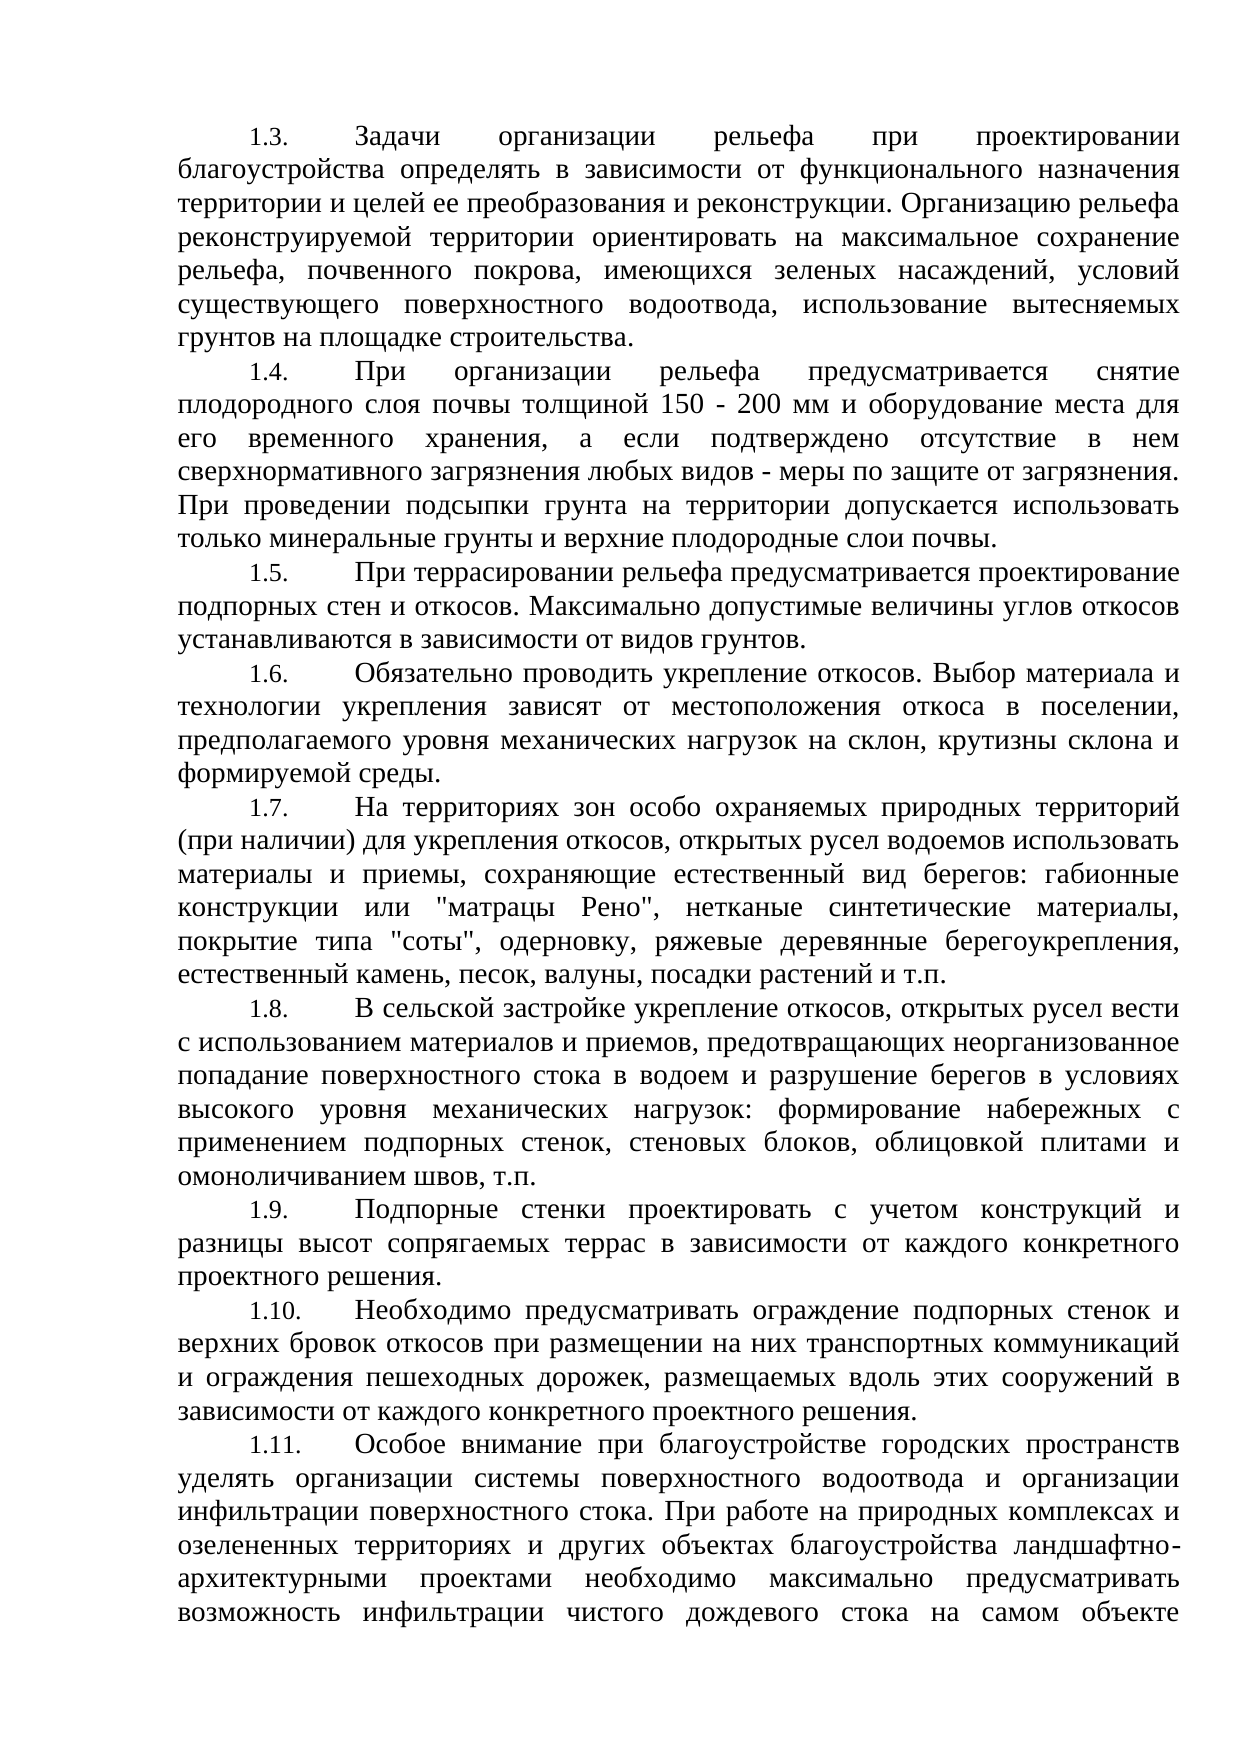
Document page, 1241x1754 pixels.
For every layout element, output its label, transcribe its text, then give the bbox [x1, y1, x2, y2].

list Подпорные стенки проектировать с учетом конструкций и разницы высот сопрягаемых террас в зависимости от каждого конкретного проектного решения. [177, 1191, 1181, 1292]
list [177, 1426, 1181, 1627]
list При организации рельефа предусматривается снятие плодородного слоя почвы толщиной 150 - 200 мм и оборудование места для его временного хранения, а если подтверждено отсутствие в нем сверхнормативного загрязнения любых видов - меры по защите от загрязнения. При проведении подсыпки грунта на территории допускается использовать только минеральные грунты и верхние плодородные слои почвы. [177, 353, 1181, 554]
list Обязательно проводить укрепление откосов. Выбор материала и технологии укрепления зависят от местоположения откоса в поселении, предполагаемого уровня механических нагрузок на склон, крутизны склона и формируемой среды. [177, 655, 1181, 789]
list На территориях зон особо охраняемых природных территорий (при наличии) для укрепления откосов, открытых русел водоемов использовать материалы и приемы, сохраняющие естественный вид берегов: габионные конструкции или "матрацы Рено", нетканые синтетические материалы, покрытие типа "соты", одерновку, ряжевые деревянные берегоукрепления, естественный камень, песок, валуны, посадки растений и т.п. [177, 789, 1181, 990]
list Задачи организации рельефа при проектировании благоустройства определять в зависимости от функционального назначения территории и целей ее преобразования и реконструкции. Организацию рельефа реконструируемой территории ориентировать на максимальное сохранение рельефа, почвенного покрова, имеющихся зеленых насаждений, условий существующего поверхностного водоотвода, использование вытесняемых грунтов на площадке строительства. [177, 118, 1181, 353]
list В сельской застройке укрепление откосов, открытых русел вести с использованием материалов и приемов, предотвращающих неорганизованное попадание поверхностного стока в водоем и разрушение берегов в условиях высокого уровня механических нагрузок: формирование набережных с применением подпорных стенок, стеновых блоков, облицовкой плитами и омоноличиванием швов, т.п. [177, 990, 1181, 1191]
list При террасировании рельефа предусматривается проектирование подпорных стен и откосов. Максимально допустимые величины углов откосов устанавливаются в зависимости от видов грунтов. [177, 554, 1181, 655]
list Необходимо предусматривать ограждение подпорных стенок и верхних бровок откосов при размещении на них транспортных коммуникаций и ограждения пешеходных дорожек, размещаемых вдоль этих сооружений в зависимости от каждого конкретного проектного решения. [177, 1292, 1181, 1426]
